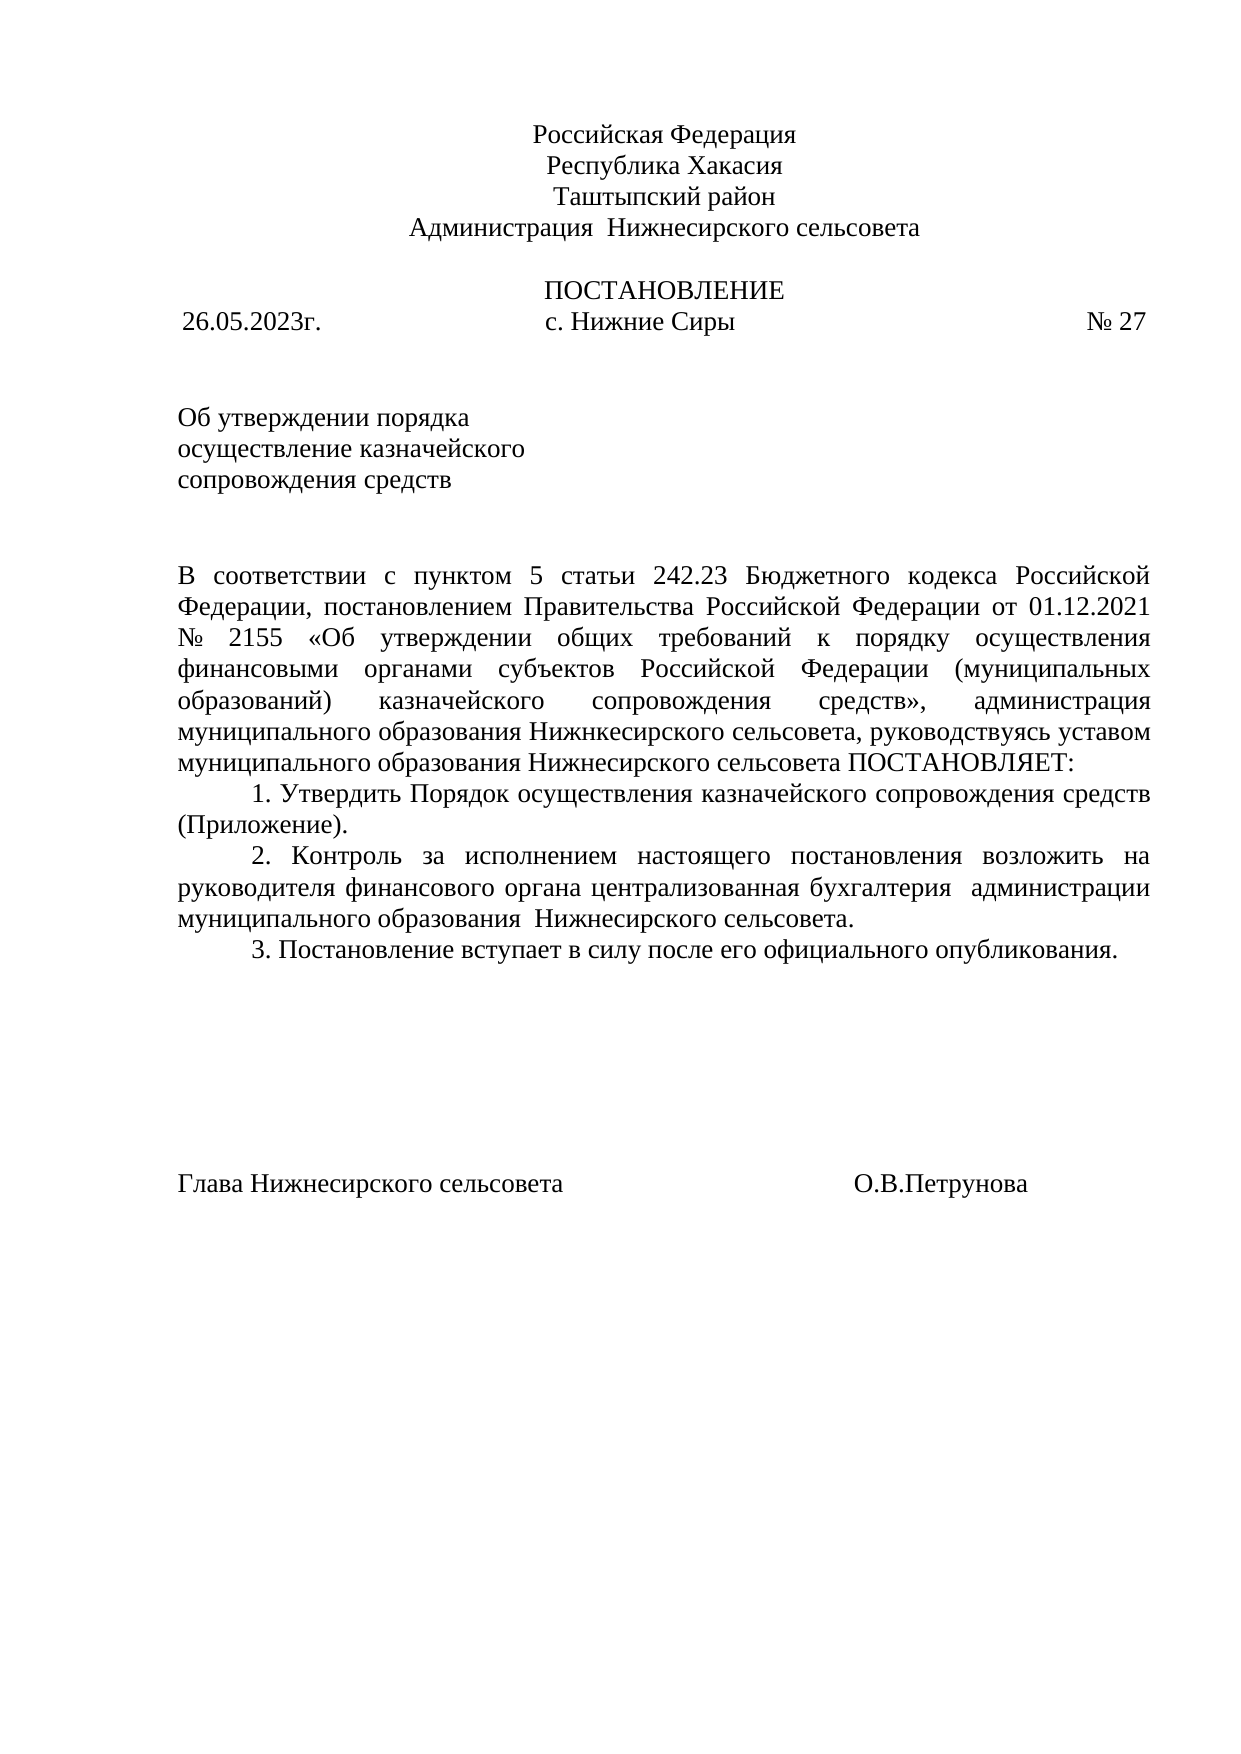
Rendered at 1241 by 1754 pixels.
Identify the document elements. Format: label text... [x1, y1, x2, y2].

text сопровождения средств [177, 463, 1152, 494]
text Таштыпский район [177, 180, 1152, 212]
text Об утверждении порядка [177, 401, 1152, 432]
text 3. Постановление вступает в силу после его официального опубликования. [177, 933, 1152, 964]
text 2. Контроль за исполнением настоящего постановления возложить на руководителя финансового органа централизованная бухгалтерия администрации муниципального образования Нижнесирского сельсовета. [177, 839, 1152, 933]
text В соответствии с пунктом 5 статьи 242.23 Бюджетного кодекса Российской Федерации, постановлением Правительства Российской Федерации от 01.12.2021 № 2155 «Об утверждении общих требований к порядку осуществления финансовыми органами субъектов Российской Федерации (муниципальных образований) казначейского сопровождения средств», администрация муниципального образования Нижнкесирского сельсовета, руководствуясь уставом муниципального образования Нижнесирского сельсовета ПОСТАНОВЛЯЕТ: [177, 559, 1152, 777]
text ПОСТАНОВЛЕНИЕ [177, 274, 1152, 305]
text осуществление казначейского [177, 432, 1152, 463]
text Глава Нижнесирского сельсовета О.В.Петрунова [177, 1167, 1152, 1198]
text Российская Федерация [177, 118, 1152, 149]
text 26.05.2023г. с. Нижние Сиры № 27 [177, 305, 1152, 336]
text 1. Утвердить Порядок осуществления казначейского сопровождения средств (Приложение). [177, 777, 1152, 839]
text Республика Хакасия [177, 149, 1152, 180]
text Администрация Нижнесирского сельсовета [177, 212, 1152, 243]
